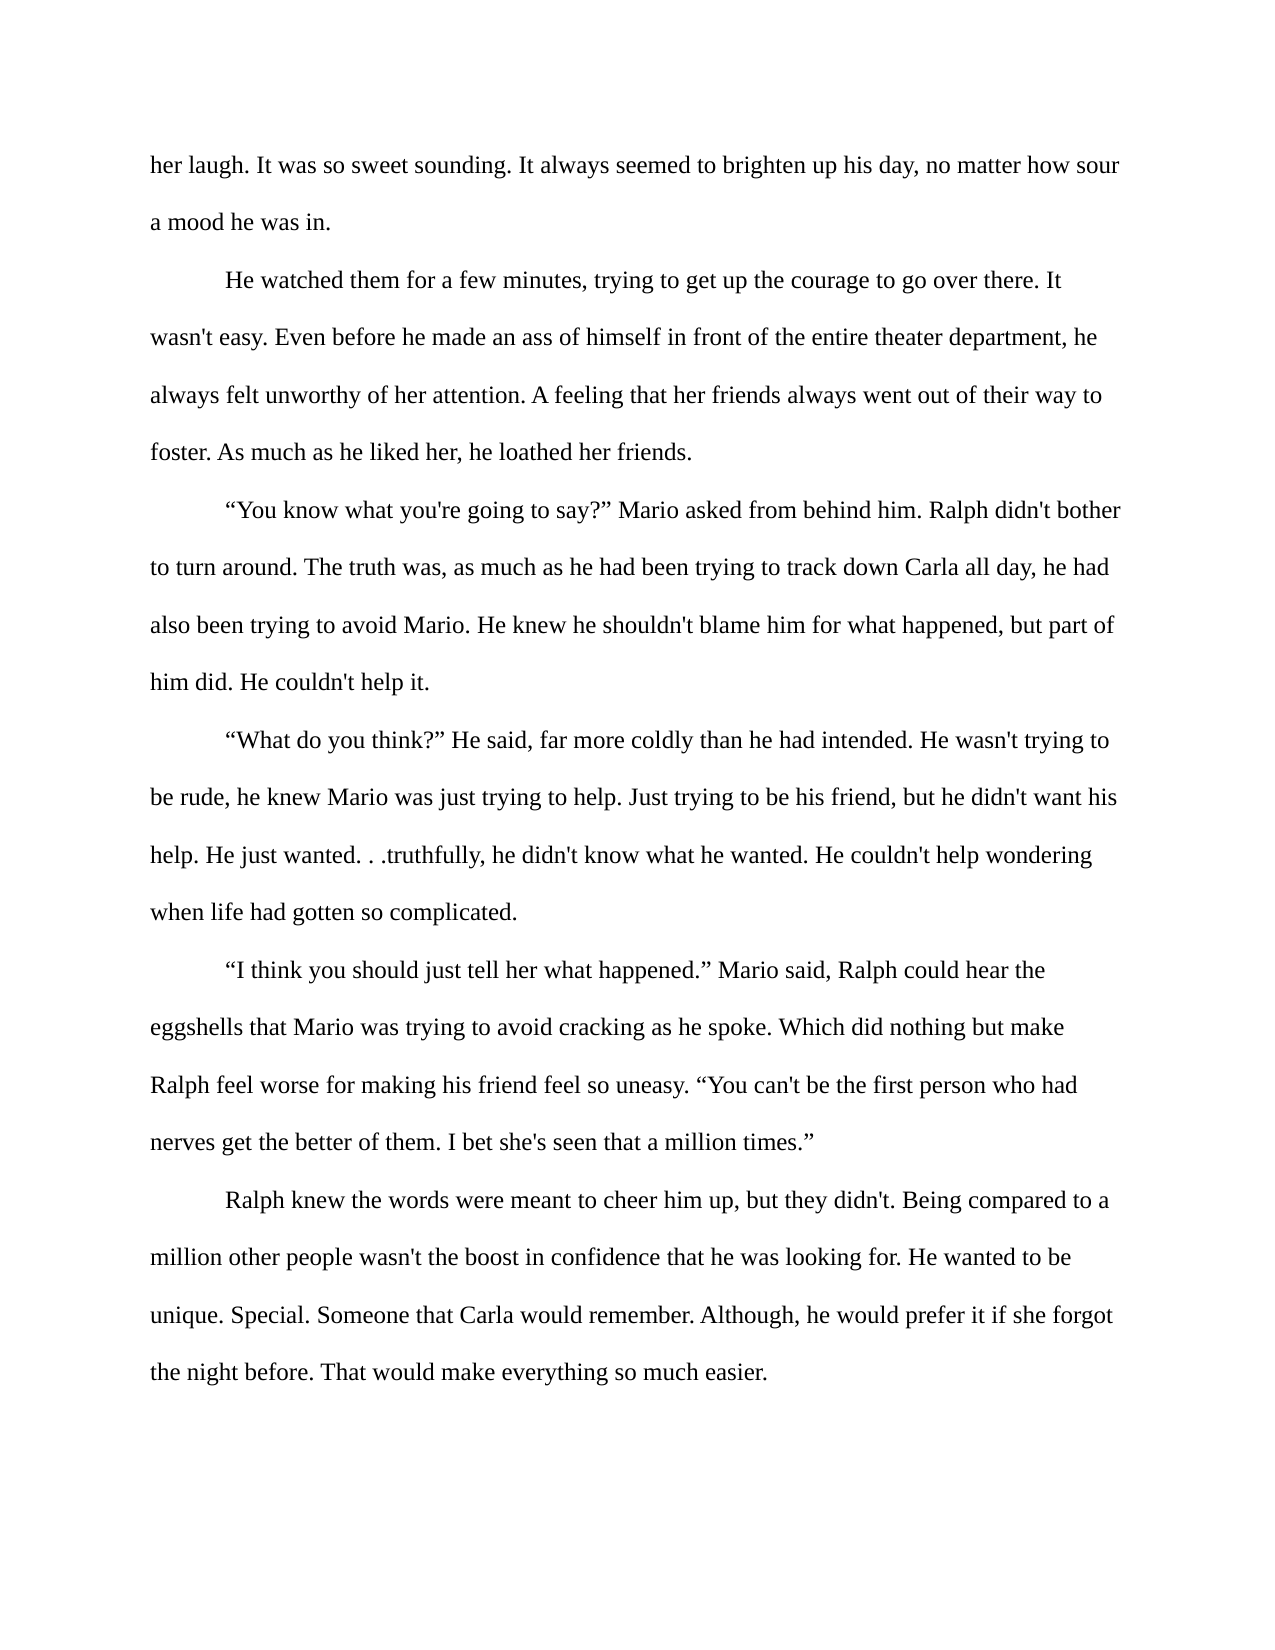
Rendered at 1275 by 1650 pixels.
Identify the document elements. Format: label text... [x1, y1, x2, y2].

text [150, 150, 1125, 236]
text “What do you think?” He said, far more coldly than he had intended. He wasn't trying to be rude, he knew Mario was just trying to help. Just trying to be his friend, but he didn't want his help. He just wanted. . .truthfully, he didn't know what he wanted. He couldn't help wondering when life had gotten so complicated. [150, 725, 1125, 926]
text Ralph knew the words were meant to cheer him up, but they didn't. Being compared to a million other people wasn't the boost in confidence that he was looking for. He wanted to be unique. Special. Someone that Carla would remember. Although, he would prefer it if she forgot the night before. That would make everything so much easier. [150, 1185, 1125, 1386]
text “I think you should just tell her what happened.” Mario said, Ralph could hear the eggshells that Mario was trying to avoid cracking as he spoke. Which did nothing but make Ralph feel worse for making his friend feel so uneasy. “You can't be the first person who had nerves get the better of them. I bet she's seen that a million times.” [150, 955, 1125, 1156]
text He watched them for a few minutes, trying to get up the courage to go over there. It wasn't easy. Even before he made an ass of himself in front of the entire theater department, he always felt unworthy of her attention. A feeling that her friends always went out of their way to foster. As much as he liked her, he loathed her friends. [150, 265, 1125, 466]
text “You know what you're going to say?” Mario asked from behind him. Ralph didn't bother to turn around. The truth was, as much as he had been trying to track down Carla all day, he had also been trying to avoid Mario. He knew he shouldn't blame him for what happened, but part of him did. He couldn't help it. [150, 495, 1125, 696]
